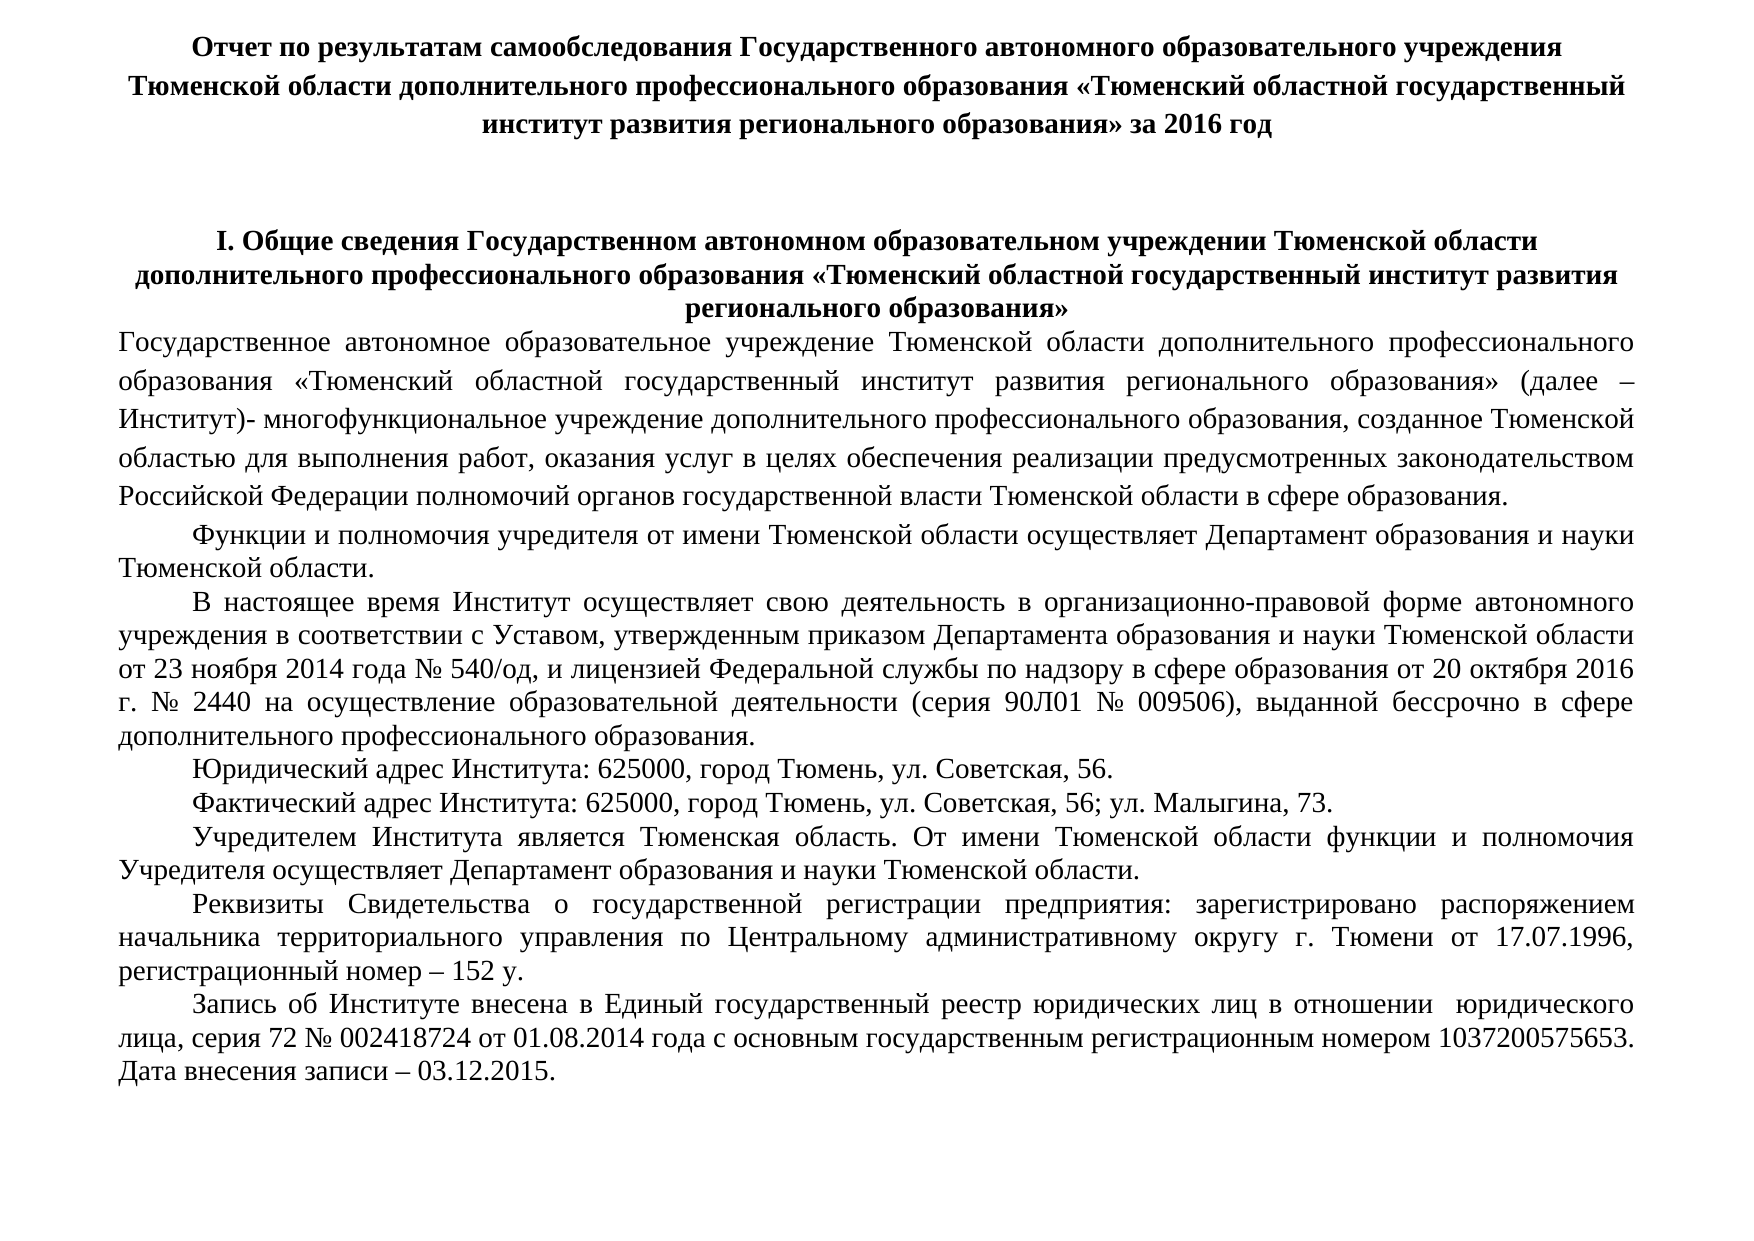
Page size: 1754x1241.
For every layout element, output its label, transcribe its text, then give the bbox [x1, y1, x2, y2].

text Запись об Институте внесена в Единый государственный реестр юридических лиц в отношении юридического лица, серия 72 № 002418724 от 01.08.2014 года с основным государственным регистрационным номером 1037200575653. Дата внесения записи – 03.12.2015. [118, 986, 1636, 1087]
text Отчет по результатам самообследования Государственного автономного образовательного учреждения Тюменской области дополнительного профессионального образования «Тюменский областной государственный институт развития регионального образования» за 2016 год [118, 29, 1636, 140]
text Учредителем Института является Тюменская область. От имени Тюменской области функции и полномочия Учредителя осуществляет Департамент образования и науки Тюменской области. [118, 819, 1636, 886]
text В настоящее время Институт осуществляет свою деятельность в организационно-правовой форме автономного учреждения в соответствии с Уставом, утвержденным приказом Департамента образования и науки Тюменской области от 23 ноября 2014 года № 540/од, и лицензией Федеральной службы по надзору в сфере образования от 20 октября 2016 г. № 2440 на осуществление образовательной деятельности (серия 90Л01 № 009506), выданной бессрочно в сфере дополнительного профессионального образования. [118, 584, 1636, 752]
text Юридический адрес Института: 625000, город Тюмень, ул. Советская, 56. [118, 752, 1636, 785]
text Реквизиты Свидетельства о государственной регистрации предприятия: зарегистрировано распоряжением начальника территориального управления по Центральному административному округу г. Тюмени от 17.07.1996, регистрационный номер – 152 у. [118, 886, 1636, 986]
text Функции и полномочия учредителя от имени Тюменской области осуществляет Департамент образования и науки Тюменской области. [118, 517, 1636, 584]
text I. Общие сведения Государственном автономном образовательном учреждении Тюменской области дополнительного профессионального образования «Тюменский областной государственный институт развития регионального образования» [118, 223, 1636, 324]
text Государственное автономное образовательное учреждение Тюменской области дополнительного профессионального образования «Тюменский областной государственный институт развития регионального образования» (далее – Институт)- многофункциональное учреждение дополнительного профессионального образования, созданное Тюменской областью для выполнения работ, оказания услуг в целях обеспечения реализации предусмотренных законодательством Российской Федерации полномочий органов государственной власти Тюменской области в сфере образования. [118, 473, 1636, 512]
text Государственное автономное образовательное учреждение Тюменской области дополнительного профессионального образования «Тюменский областной государственный институт развития регионального образования» (далее – Институт)- многофункциональное учреждение дополнительного профессионального образования, созданное Тюменской областью для выполнения работ, оказания услуг в целях обеспечения реализации предусмотренных законодательством Российской Федерации полномочий органов государственной власти Тюменской области в сфере образования. [118, 324, 1636, 440]
text Фактический адрес Института: 625000, город Тюмень, ул. Советская, 56; ул. Малыгина, 73. [118, 785, 1636, 819]
